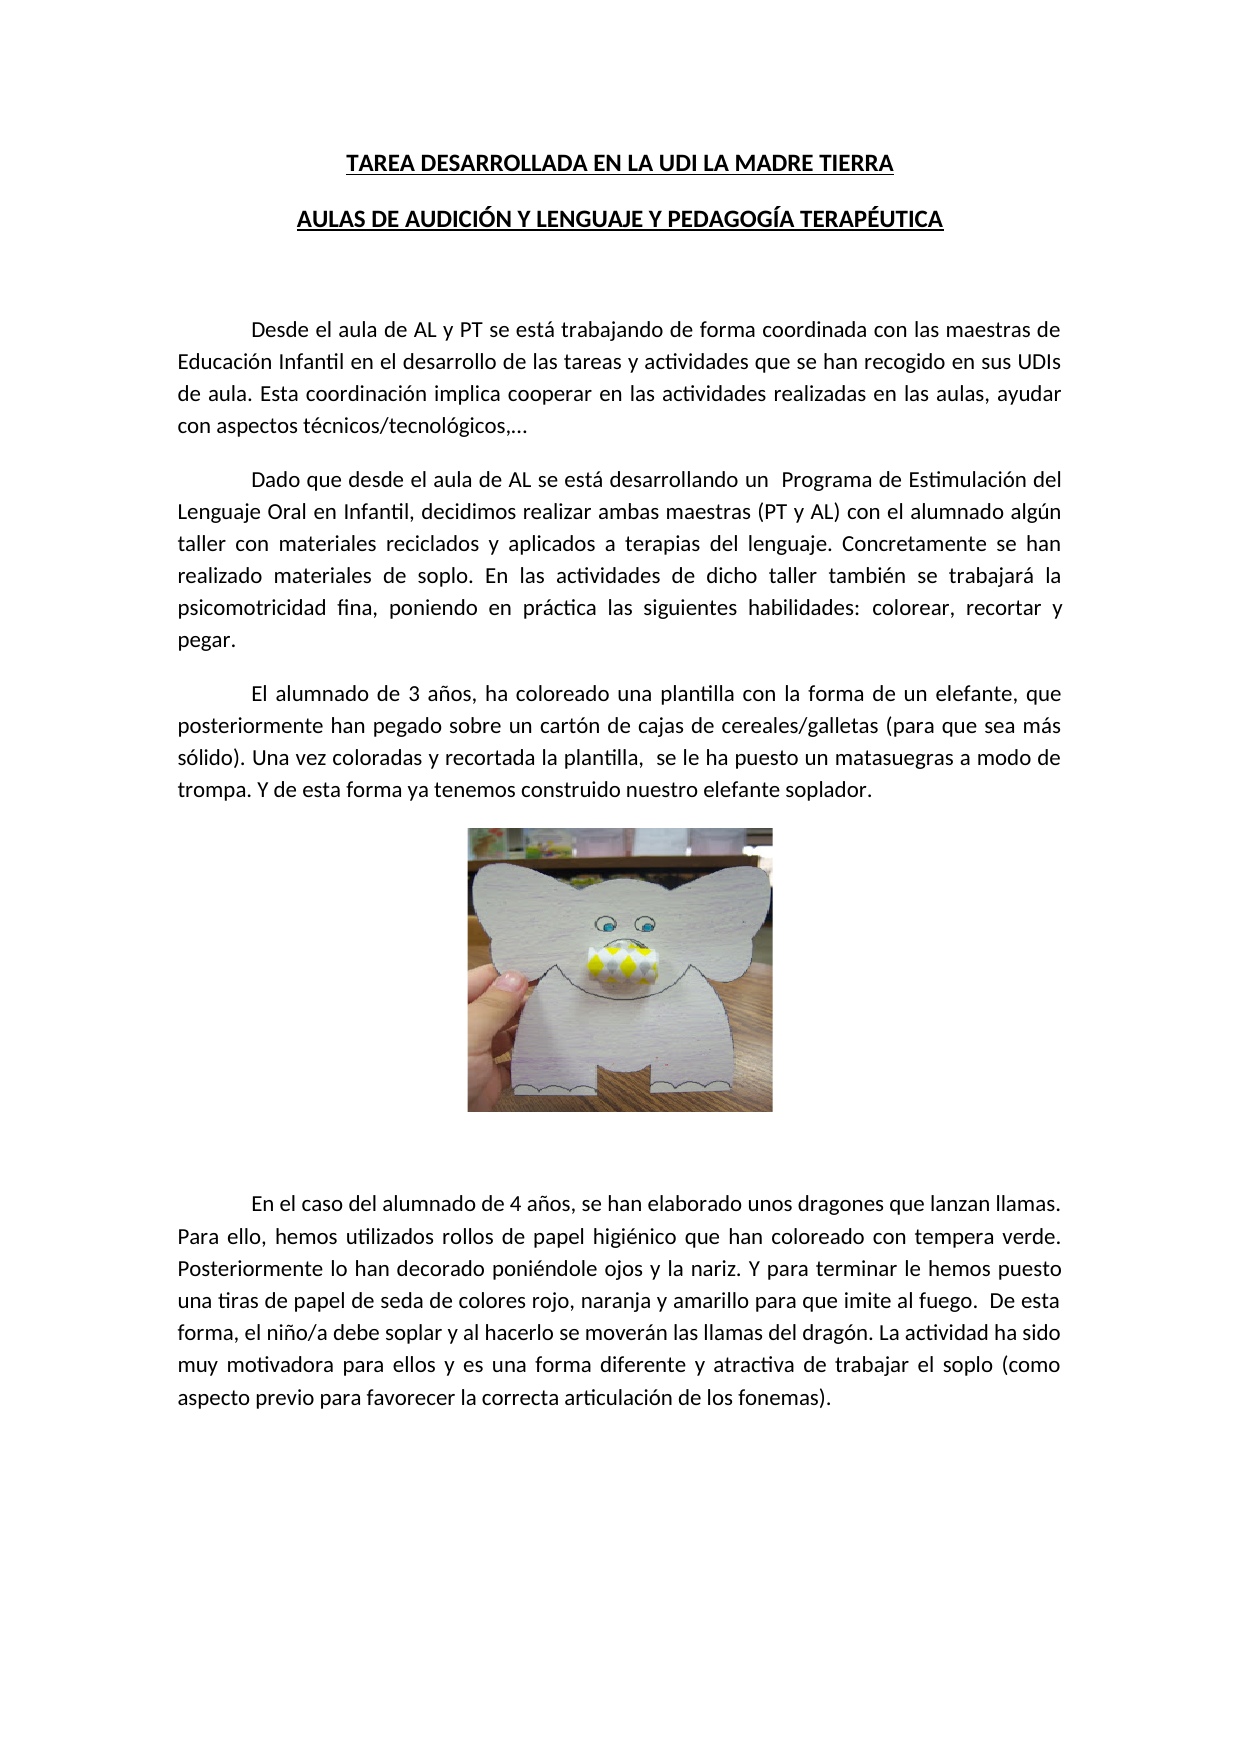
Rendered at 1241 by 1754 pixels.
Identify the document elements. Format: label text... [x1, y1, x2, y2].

text Dado que desde el aula de AL se está desarrollando un Programa de Estimulación del Lenguaje Oral en Infantil, decidimos realizar ambas maestras (PT y AL) con el alumnado algún taller con materiales reciclados y aplicados a terapias del lenguaje. Concretamente se han realizado materiales de soplo. En las actividades de dicho taller también se trabajará la psicomotricidad fina, poniendo en práctica las siguientes habilidades: colorear, recortar y pegar. [177, 465, 1063, 654]
text AULAS DE AUDICIÓN Y LENGUAJE Y PEDAGOGÍA TERAPÉUTICA [177, 203, 1063, 234]
text En el caso del alumnado de 4 años, se han elaborado unos dragones que lanzan llamas. Para ello, hemos utilizados rollos de papel higiénico que han coloreado con tempera verde. Posteriormente lo han decorado poniéndole ojos y la nariz. Y para terminar le hemos puesto una tiras de papel de seda de colores rojo, naranja y amarillo para que imite al fuego. De esta forma, el niño/a debe soplar y al hacerlo se moverán las llamas del dragón. La actividad ha sido muy motivadora para ellos y es una forma diferente y atractiva de trabajar el soplo (como aspecto previo para favorecer la correcta articulación de los fonemas). [177, 1189, 1063, 1411]
text Desde el aula de AL y PT se está trabajando de forma coordinada con las maestras de Educación Infantil en el desarrollo de las tareas y actividades que se han recogido en sus UDIs de aula. Esta coordinación implica cooperar en las actividades realizadas en las aulas, ayudar con aspectos técnicos/tecnológicos,… [177, 315, 1063, 440]
text El alumnado de 3 años, ha coloreado una plantilla con la forma de un elefante, que posteriormente han pegado sobre un cartón de cajas de cereales/galletas (para que sea más sólido). Una vez coloradas y recortada la plantilla, se le ha puesto un matasuegras a modo de trompa. Y de esta forma ya tenemos construido nuestro elefante soplador. [177, 679, 1063, 803]
text TAREA DESARROLLADA EN LA UDI LA MADRE TIERRA [177, 148, 1063, 178]
picture [467, 828, 773, 1112]
